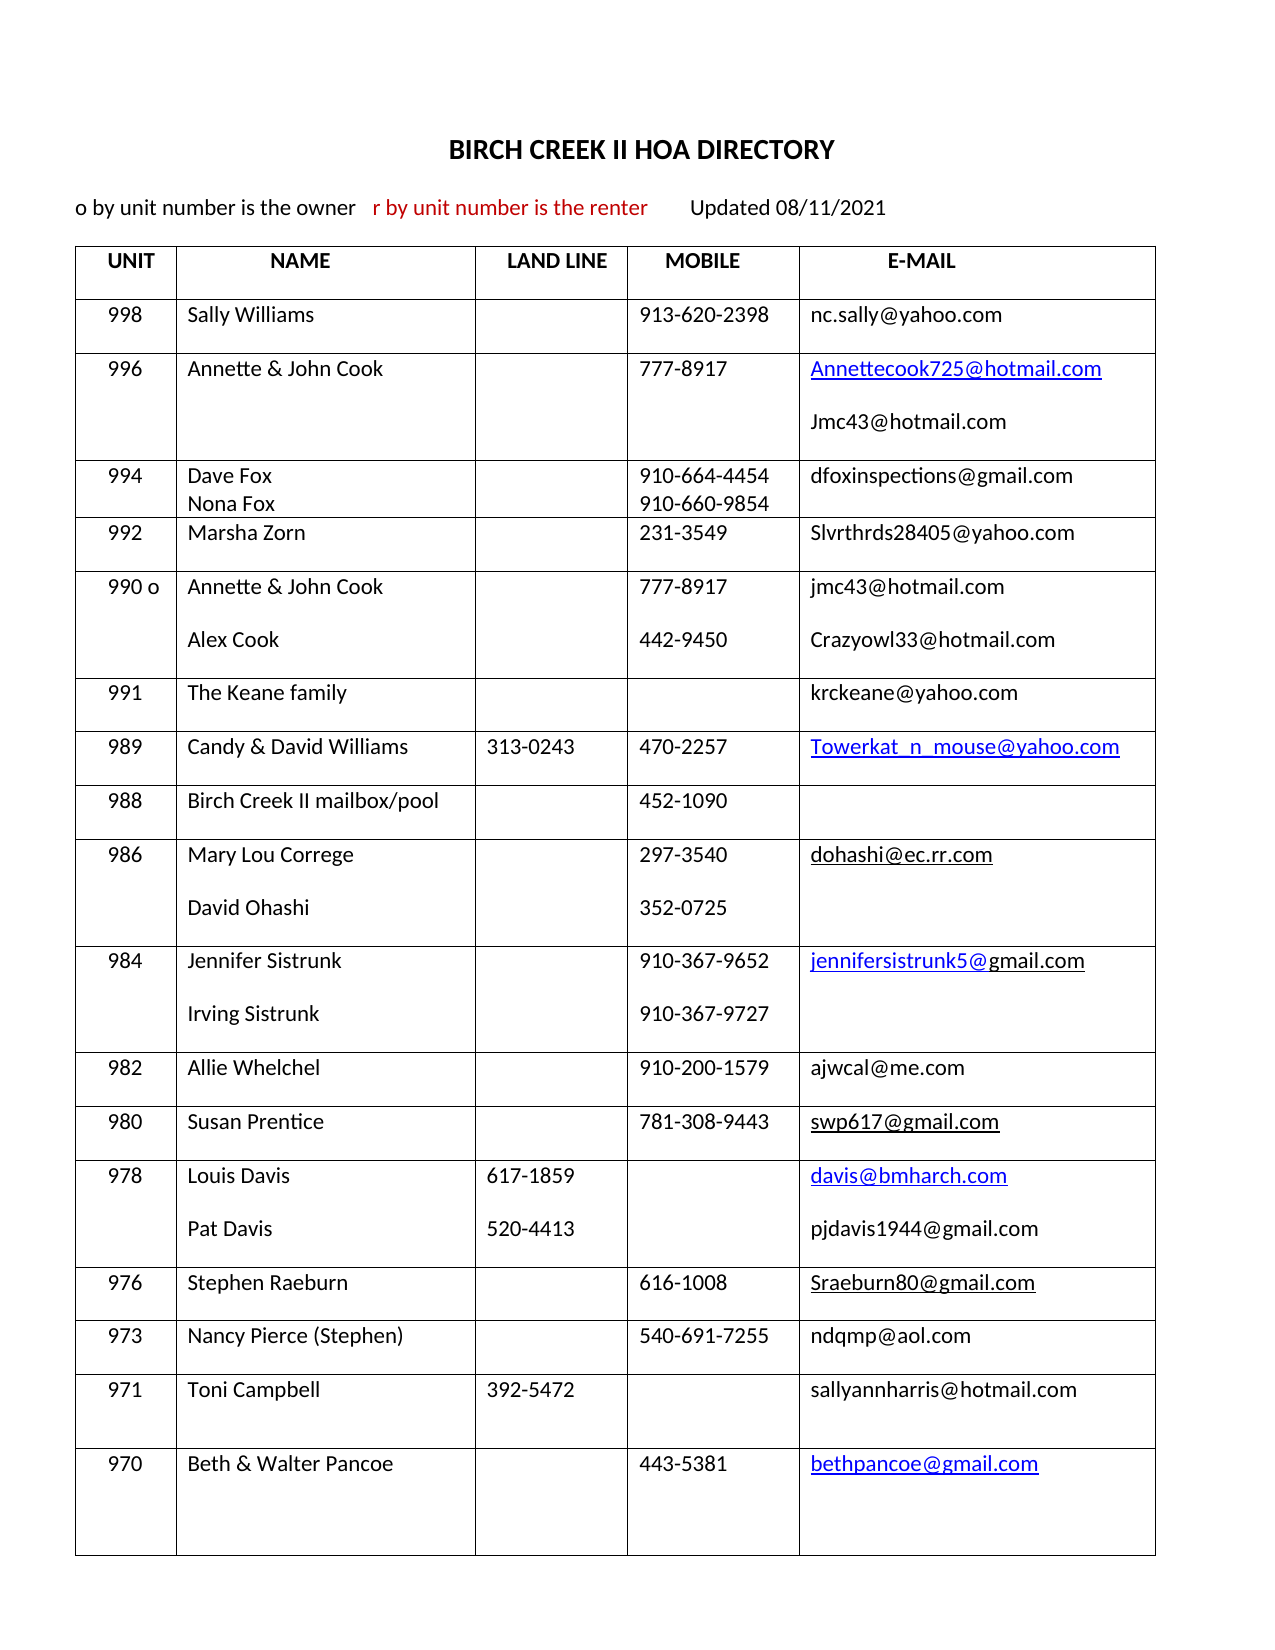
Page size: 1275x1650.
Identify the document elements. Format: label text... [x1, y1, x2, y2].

table_cell Sraeburn80@gmail.com [800, 1268, 1155, 1320]
table_cell ndqmp@aol.com [800, 1321, 1155, 1374]
table_cell [476, 572, 627, 677]
table_cell 976 [76, 1268, 176, 1320]
table_cell [476, 1449, 627, 1555]
table_cell 980 [76, 1107, 176, 1160]
table_cell Marsha Zorn [177, 518, 475, 571]
table_cell [628, 1161, 799, 1267]
table_cell 996 [76, 354, 176, 460]
table_cell 540-691-7255 [628, 1321, 799, 1374]
table_cell 910-200-1579 [628, 1053, 799, 1106]
table_header UNIT [76, 247, 176, 299]
table_cell Candy & David Williams [177, 732, 475, 785]
table_cell dfoxinspections@gmail.com [800, 461, 1155, 517]
table_cell [628, 1375, 799, 1448]
table_cell 781-308-9443 [628, 1107, 799, 1160]
table_cell Allie Whelchel [177, 1053, 475, 1106]
table_cell 982 [76, 1053, 176, 1106]
table_cell [476, 1053, 627, 1106]
table_cell 777-8917 442-9450 [628, 572, 799, 677]
table_cell 392-5472 [476, 1375, 627, 1448]
table_cell 297-3540 352-0725 [628, 840, 799, 946]
table_cell krckeane@yahoo.com [800, 679, 1155, 731]
table_cell Louis Davis Pat Davis [177, 1161, 475, 1267]
table_cell [476, 679, 627, 731]
table_cell 990 o [76, 572, 176, 677]
table_cell Slvrthrds28405@yahoo.com [800, 518, 1155, 571]
table_cell 777-8917 [628, 354, 799, 460]
table_cell nc.sally@yahoo.com [800, 300, 1155, 353]
table_cell 986 [76, 840, 176, 946]
table_cell 910-367-9652 910-367-9727 [628, 947, 799, 1052]
table_cell Birch Creek II mailbox/pool [177, 786, 475, 839]
table_cell [476, 300, 627, 353]
table_cell 971 [76, 1375, 176, 1448]
table_cell 231-3549 [628, 518, 799, 571]
table_cell Sally Williams [177, 300, 475, 353]
table_cell [800, 786, 1155, 839]
table_cell 443-5381 [628, 1449, 799, 1555]
table_cell 978 [76, 1161, 176, 1267]
table_cell [628, 679, 799, 731]
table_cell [800, 1449, 1155, 1555]
table_cell 988 [76, 786, 176, 839]
table_cell [476, 518, 627, 571]
table_header MOBILE [628, 247, 799, 299]
table_cell ajwcal@me.com [800, 1053, 1155, 1106]
table_cell 470-2257 [628, 732, 799, 785]
table_cell Mary Lou Correge David Ohashi [177, 840, 475, 946]
table_cell Towerkat_n_mouse@yahoo.com [800, 732, 1155, 785]
table_cell 998 [76, 300, 176, 353]
table_cell Toni Campbell [177, 1375, 475, 1448]
table_cell Dave Fox Nona Fox [177, 461, 475, 517]
table_header LAND LINE [476, 247, 627, 299]
table_cell Jennifer Sistrunk Irving Sistrunk [177, 947, 475, 1052]
table_cell jmc43@hotmail.com Crazyowl33@hotmail.com [800, 572, 1155, 677]
table_cell Annettecook725@hotmail.com Jmc43@hotmail.com [800, 354, 1155, 460]
table_cell 970 [76, 1449, 176, 1555]
table_cell [476, 1107, 627, 1160]
table_cell [476, 947, 627, 1052]
table_cell 910-664-4454 910-660-9854 [628, 461, 799, 517]
table_cell [476, 461, 627, 517]
table_cell Stephen Raeburn [177, 1268, 475, 1320]
text BIRCH CREEK II HOA DIRECTORY [75, 131, 1200, 166]
table_cell dohashi@ec.rr.com [800, 840, 1155, 946]
table_cell 913-620-2398 [628, 300, 799, 353]
table_cell 994 [76, 461, 176, 517]
table_header E-MAIL [800, 247, 1155, 299]
table_cell [476, 786, 627, 839]
table_cell 617-1859 520-4413 [476, 1161, 627, 1267]
table_cell Annette & John Cook [177, 354, 475, 460]
table_cell 991 [76, 679, 176, 731]
table_cell [476, 354, 627, 460]
table_cell davis@bmharch.com pjdavis1944@gmail.com [800, 1161, 1155, 1267]
table_cell The Keane family [177, 679, 475, 731]
table_cell 616-1008 [628, 1268, 799, 1320]
table_cell [476, 1321, 627, 1374]
table_cell sallyannharris@hotmail.com [800, 1375, 1155, 1448]
table_cell 989 [76, 732, 176, 785]
table_cell 992 [76, 518, 176, 571]
table_cell Susan Prentice [177, 1107, 475, 1160]
text o by unit number is the owner r by unit number is the renter Updated 08/11/2021 [75, 193, 1200, 221]
table_cell Nancy Pierce (Stephen) [177, 1321, 475, 1374]
table_cell jennifersistrunk5@gmail.com [800, 947, 1155, 1052]
table_cell 452-1090 [628, 786, 799, 839]
table_cell 313-0243 [476, 732, 627, 785]
table_cell [476, 840, 627, 946]
table_cell [476, 1268, 627, 1320]
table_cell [177, 1449, 475, 1555]
table_cell Annette & John Cook Alex Cook [177, 572, 475, 677]
table_header NAME [177, 247, 475, 299]
table_cell 973 [76, 1321, 176, 1374]
table_cell swp617@gmail.com [800, 1107, 1155, 1160]
table_cell 984 [76, 947, 176, 1052]
